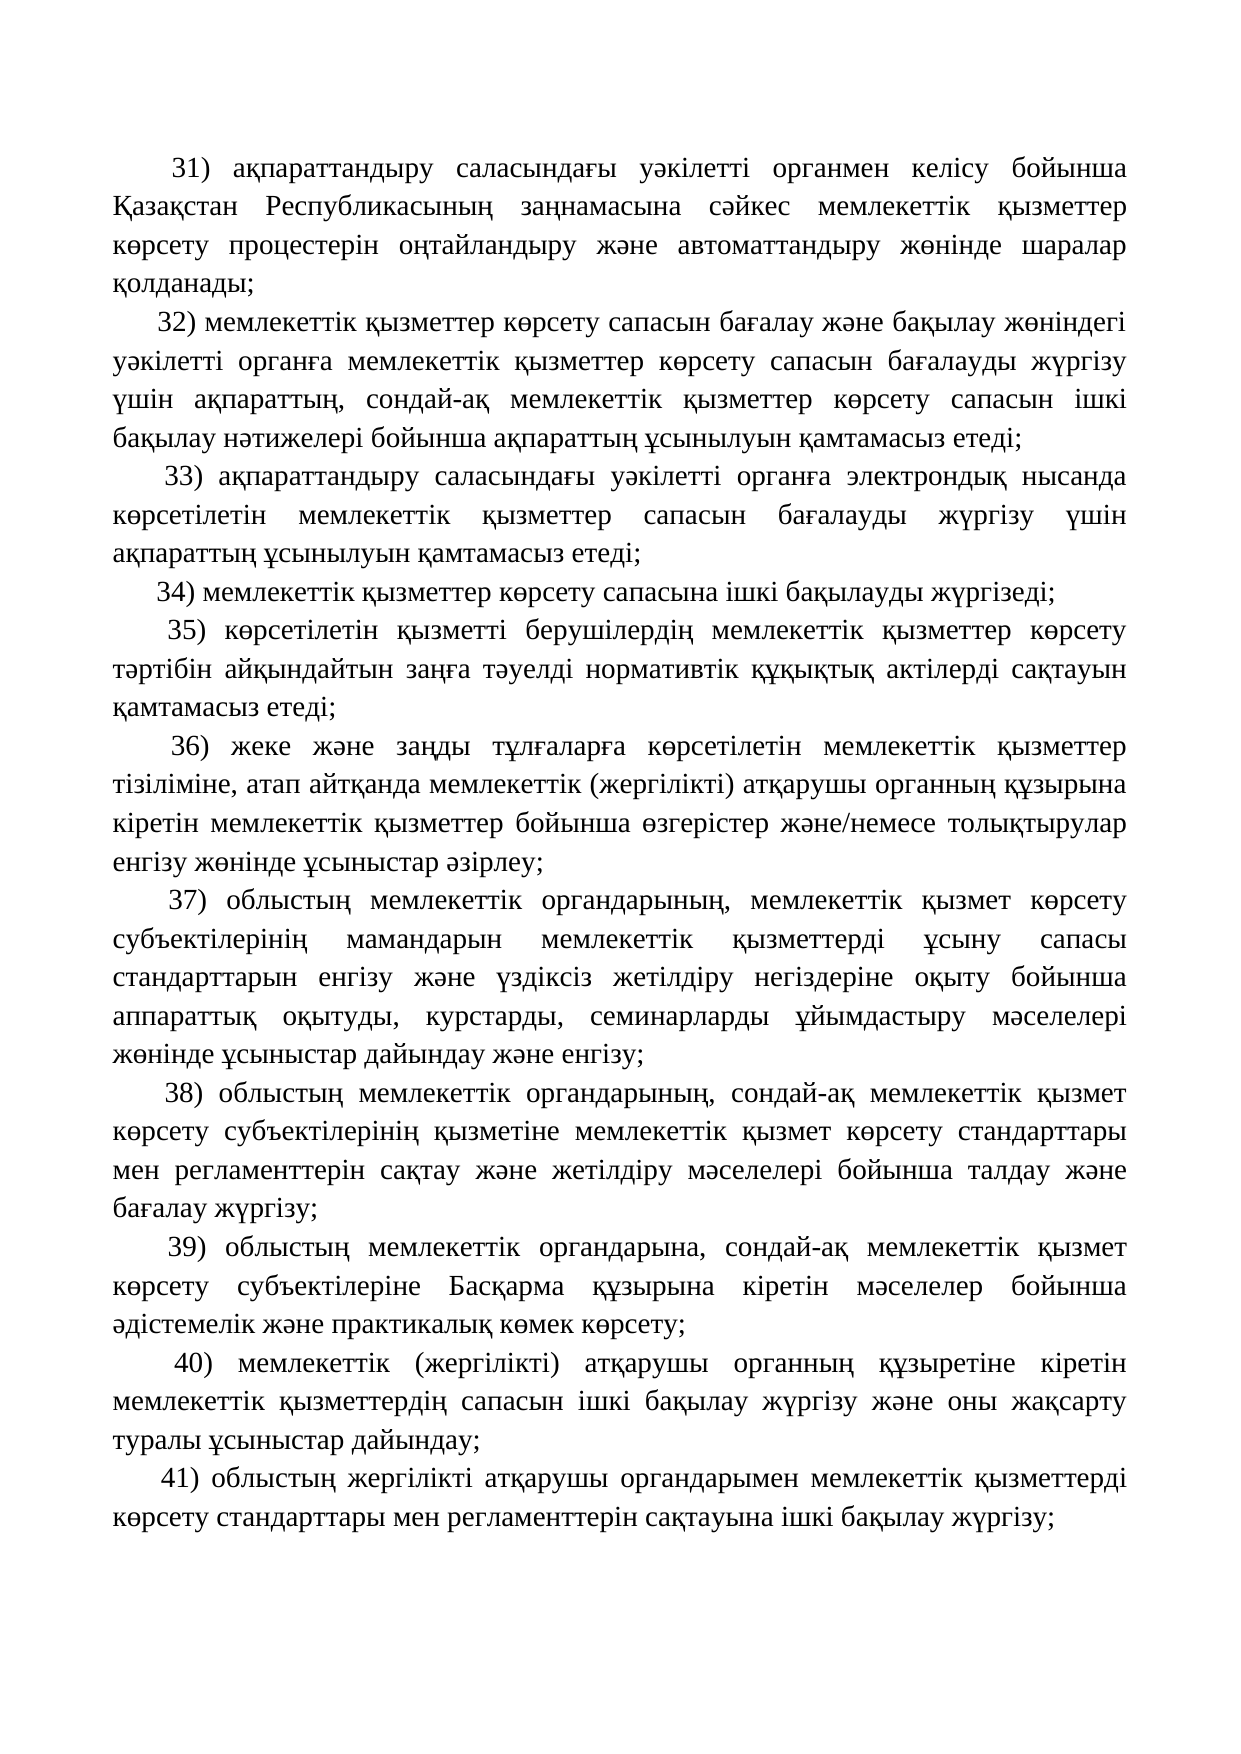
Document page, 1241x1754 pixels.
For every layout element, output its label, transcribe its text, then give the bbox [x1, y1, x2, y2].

text 37) облыстың мемлекеттік органдарының, мемлекеттік қызмет көрсету субъектілерінің мамандарын мемлекеттік қызметтерді ұсыну сапасы стандарттарын енгізу және үздіксіз жетілдіру негіздеріне оқыту бойынша аппараттық оқытуды, курстарды, семинарларды ұйымдастыру мәселелері жөнінде ұсыныстар дайындау және енгізу; [112, 882, 1128, 1070]
text 33) ақпараттандыру саласындағы уәкілетті органға электрондық нысанда көрсетілетін мемлекеттік қызметтер сапасын бағалауды жүргізу үшін ақпараттың ұсынылуын қамтамасыз етеді; [112, 458, 1128, 569]
text 39) облыстың мемлекеттік органдарына, сондай-ақ мемлекеттік қызмет көрсету субъектілеріне Басқарма құзырына кіретін мәселелер бойынша әдістемелік және практикалық көмек көрсету; [112, 1229, 1128, 1340]
text 34) мемлекеттік қызметтер көрсету сапасына ішкі бақылауды жүргізеді; [112, 574, 1128, 607]
text 40) мемлекеттік (жергілікті) атқарушы органның құзыретіне кіретін мемлекеттік қызметтердің сапасын ішкі бақылау жүргізу және оны жақсарту туралы ұсыныстар дайындау; [112, 1345, 1128, 1455]
text 41) облыстың жергілікті атқарушы органдарымен мемлекеттік қызметтерді көрсету стандарттары мен регламенттерін сақтауына ішкі бақылау жүргізу; [112, 1460, 1128, 1532]
text 36) жеке және заңды тұлғаларға көрсетілетін мемлекеттік қызметтер тізіліміне, атап айтқанда мемлекеттік (жергілікті) атқарушы органның құзырына кіретін мемлекеттік қызметтер бойынша өзгерістер және/немесе толықтырулар енгізу жөнінде ұсыныстар әзірлеу; [112, 728, 1128, 877]
text 35) көрсетілетін қызметті берушілердің мемлекеттік қызметтер көрсету тәртібін айқындайтын заңға тәуелді нормативтік құқықтық актілерді сақтауын қамтамасыз етеді; [112, 612, 1128, 723]
text 31) ақпараттандыру саласындағы уәкілетті органмен келісу бойынша Қазақстан Республикасының заңнамасына сәйкес мемлекеттік қызметтер көрсету процестерін оңтайландыру және автоматтандыру жөнінде шаралар қолданады; [112, 150, 1128, 299]
text 38) облыстың мемлекеттік органдарының, сондай-ақ мемлекеттік қызмет көрсету субъектілерінің қызметіне мемлекеттік қызмет көрсету стандарттары мен регламенттерін сақтау және жетілдіру мәселелері бойынша талдау және бағалау жүргізу; [112, 1075, 1128, 1224]
text 32) мемлекеттік қызметтер көрсету сапасын бағалау және бақылау жөніндегі уәкілетті органға мемлекеттік қызметтер көрсету сапасын бағалауды жүргізу үшін ақпараттың, сондай-ақ мемлекеттік қызметтер көрсету сапасын ішкі бақылау нәтижелері бойынша ақпараттың ұсынылуын қамтамасыз етеді; [112, 304, 1128, 453]
